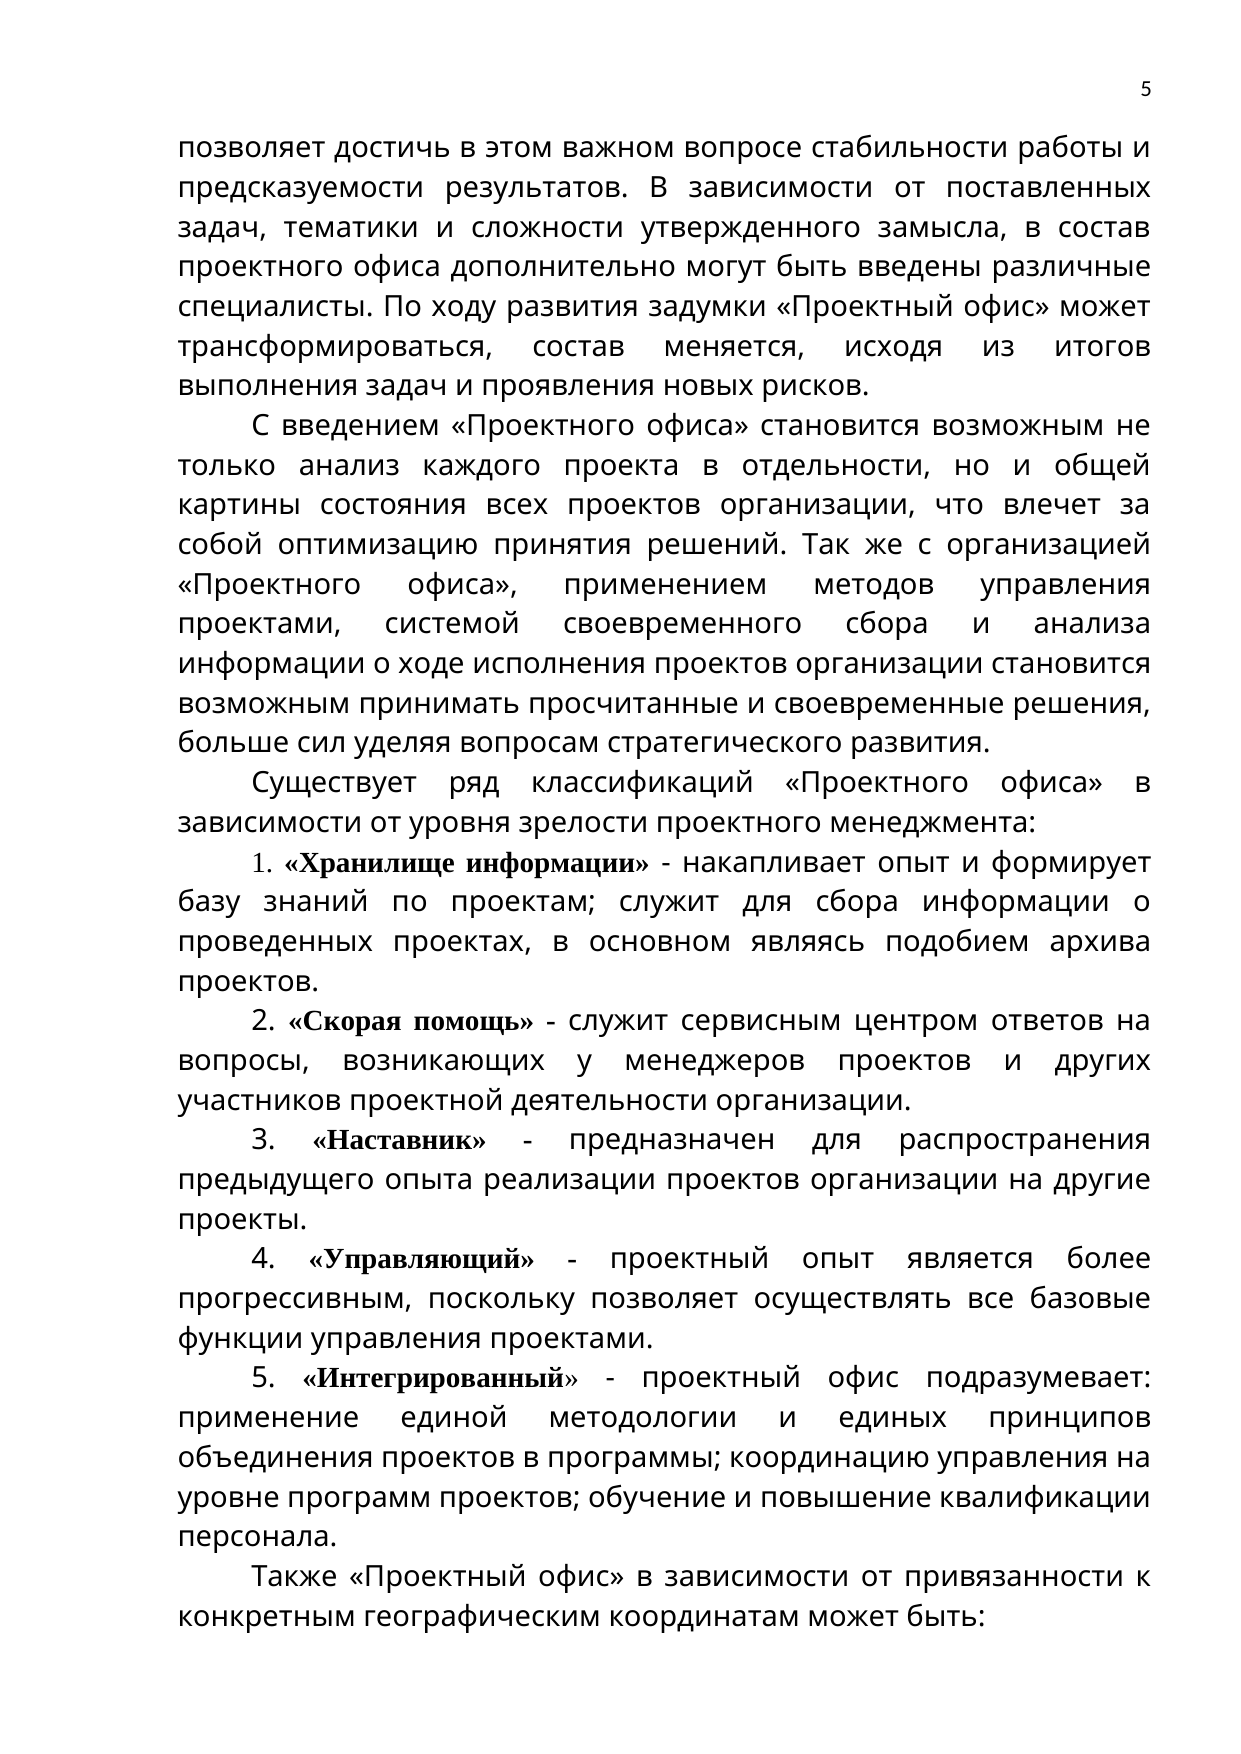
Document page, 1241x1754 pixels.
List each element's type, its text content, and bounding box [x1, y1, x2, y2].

text 5. «Интегрированный» - проектный офис подразумевает: применение единой методологии и единых принципов объединения проектов в программы; координацию управления на уровне программ проектов; обучение и повышение квалификации персонала. [177, 1357, 1152, 1555]
text Существует ряд классификаций «Проектного офиса» в зависимости от уровня зрелости проектного менеджмента: [177, 761, 1152, 841]
text Также «Проектный офис» в зависимости от привязанности к конкретным географическим координатам может быть: [177, 1555, 1152, 1634]
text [177, 126, 1152, 404]
text 2. «Скорая помощь» - служит сервисным центром ответов на вопросы, возникающих у менеджеров проектов и других участников проектной деятельности организации. [177, 999, 1152, 1119]
text 1. «Хранилище информации» - накапливает опыт и формирует базу знаний по проектам; служит для сбора информации о проведенных проектах, в основном являясь подобием архива проектов. [177, 841, 1152, 999]
text С введением «Проектного офиса» становится возможным не только анализ каждого проекта в отдельности, но и общей картины состояния всех проектов организации, что влечет за собой оптимизацию принятия решений. Так же с организацией «Проектного офиса», применением методов управления проектами, системой своевременного сбора и анализа информации о ходе исполнения проектов организации становится возможным принимать просчитанные и своевременные решения, больше сил уделяя вопросам стратегического развития. [177, 404, 1152, 761]
text 4. «Управляющий» - проектный опыт является более прогрессивным, поскольку позволяет осуществлять все базовые функции управления проектами. [177, 1238, 1152, 1357]
text 3. «Наставник» - предназначен для распространения предыдущего опыта реализации проектов организации на другие проекты. [177, 1119, 1152, 1238]
